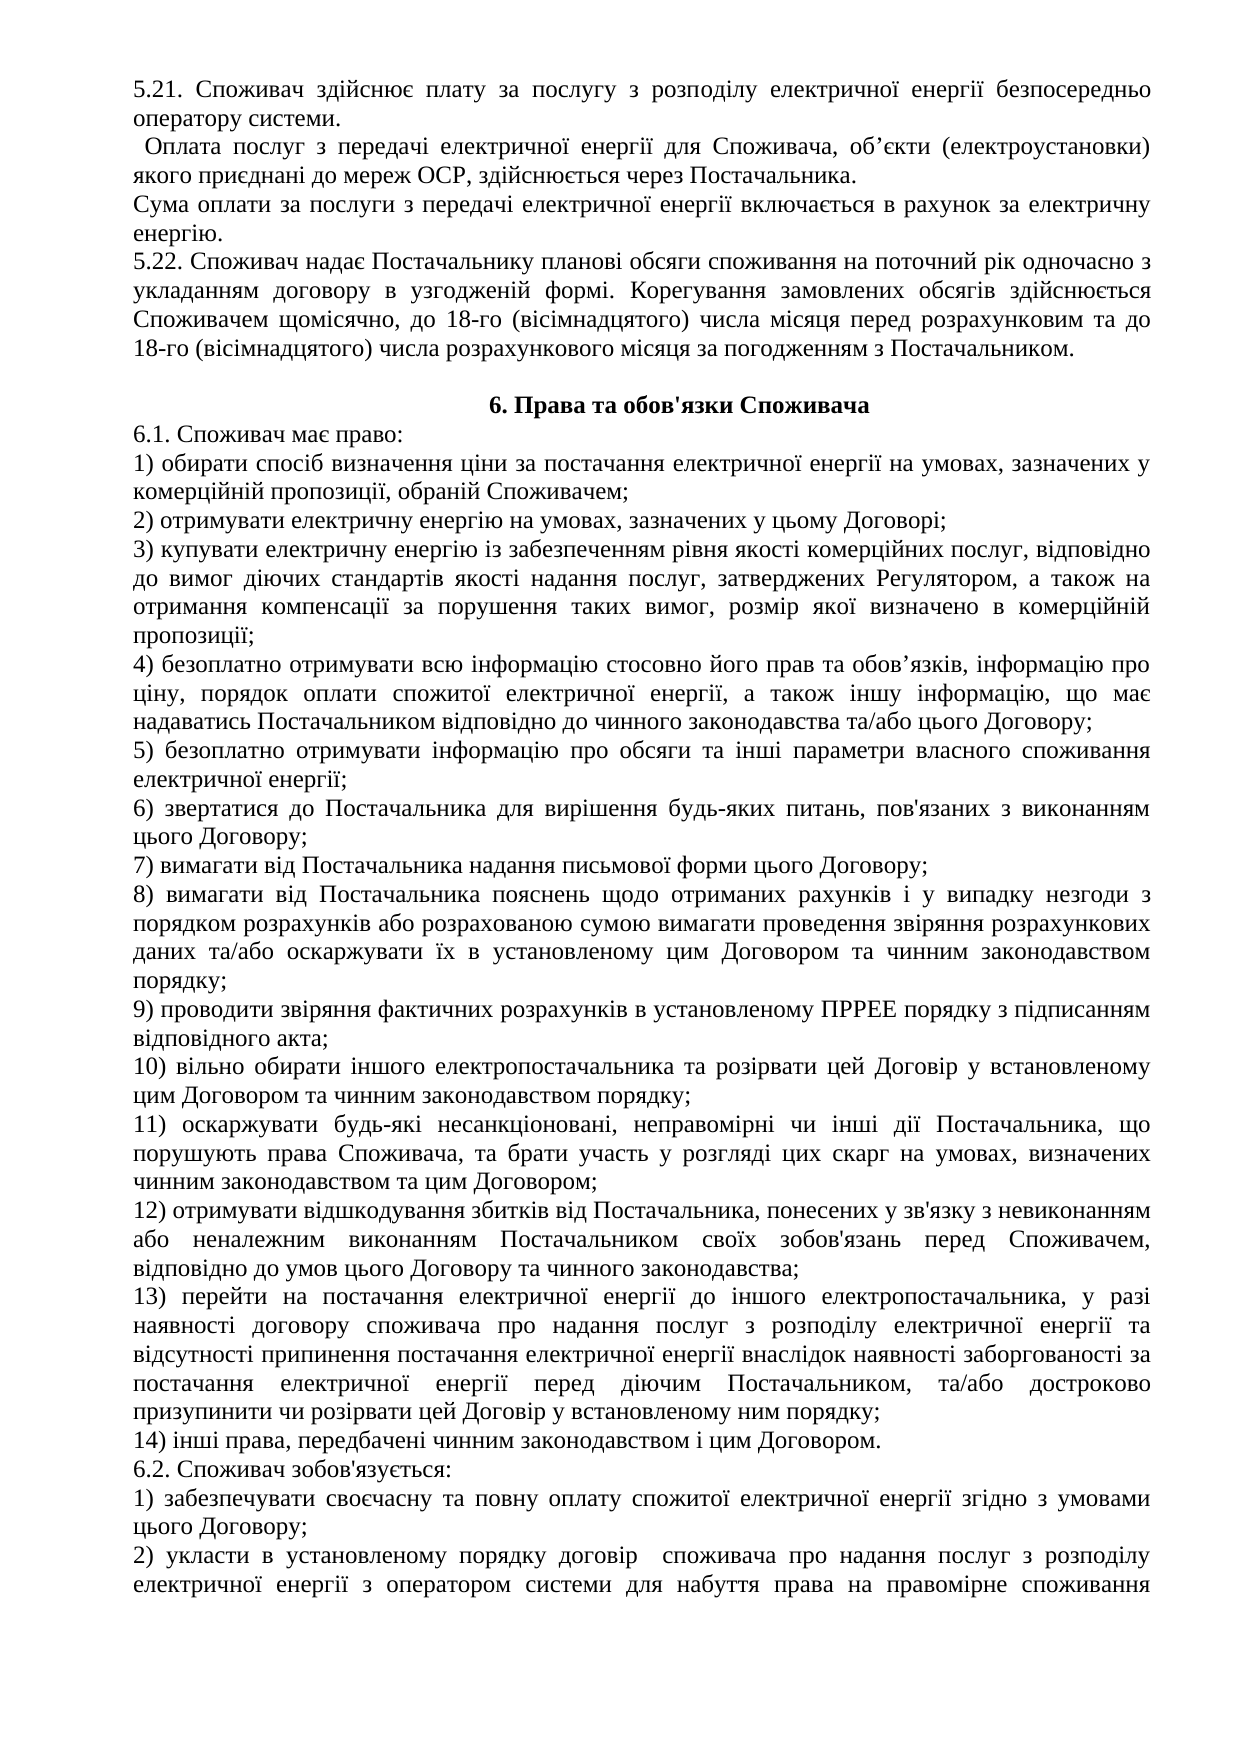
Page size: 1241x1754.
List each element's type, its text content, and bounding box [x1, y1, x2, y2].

text 6.2. Споживач зобов'язується: [133, 1454, 1152, 1483]
text 5) безоплатно отримувати інформацію про обсяги та інші параметри власного споживання електричної енергії; [133, 735, 1152, 793]
text 6. Права та обов'язки Споживача [133, 390, 1152, 419]
text 14) інші права, передбачені чинним законодавством і цим Договором. [133, 1425, 1152, 1454]
text 9) проводити звіряння фактичних розрахунків в установленому ПРРЕЕ порядку з підписанням відповідного акта; [133, 994, 1152, 1051]
text 1) забезпечувати своєчасну та повну оплату спожитої електричної енергії згідно з умовами цього Договору; [133, 1483, 1152, 1540]
text 1) обирати спосіб визначення ціни за постачання електричної енергії на умовах, зазначених у комерційній пропозиції, обраній Споживачем; [133, 448, 1152, 505]
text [133, 1540, 1152, 1598]
text 5.22. Споживач надає Постачальнику планові обсяги споживання на поточний рік одночасно з укладанням договору в узгодженій формі. Корегування замовлених обсягів здійснюється Споживачем щомісячно, до 18-го (вісімнадцятого) числа місяця перед розрахунковим та до 18-го (вісімнадцятого) числа розрахункового місяця за погодженням з Постачальником. [133, 246, 1152, 361]
text 3) купувати електричну енергію із забезпеченням рівня якості комерційних послуг, відповідно до вимог діючих стандартів якості надання послуг, затверджених Регулятором, а також на отримання компенсації за порушення таких вимог, розмір якої визначено в комерційній пропозиції; [133, 534, 1152, 649]
text 10) вільно обирати іншого електропостачальника та розірвати цей Договір у встановленому цим Договором та чинним законодавством порядку; [133, 1051, 1152, 1109]
text Сума оплати за послуги з передачі електричної енергії включається в рахунок за електричну енергію. [133, 189, 1152, 246]
text 5.21. Споживач здійснює плату за послугу з розподілу електричної енергії безпосередньо оператору системи. [133, 74, 1152, 131]
text Оплата послуг з передачі електричної енергії для Споживача, об’єкти (електроустановки) якого приєднані до мереж ОСР, здійснюється через Постачальника. [133, 131, 1152, 189]
text 13) перейти на постачання електричної енергії до іншого електропостачальника, у разі наявності договору споживача про надання послуг з розподілу електричної енергії та відсутності припинення постачання електричної енергії внаслідок наявності заборгованості за постачання електричної енергії перед діючим Постачальником, та/або достроково призупинити чи розірвати цей Договір у встановленому ним порядку; [133, 1281, 1152, 1425]
text 7) вимагати від Постачальника надання письмової форми цього Договору; [133, 850, 1152, 879]
text 4) безоплатно отримувати всю інформацію стосовно його прав та обов’язків, інформацію про ціну, порядок оплати спожитої електричної енергії, а також іншу інформацію, що має надаватись Постачальником відповідно до чинного законодавства та/або цього Договору; [133, 649, 1152, 735]
text 11) оскаржувати будь-які несанкціоновані, неправомірні чи інші дії Постачальника, що порушують права Споживача, та брати участь у розгляді цих скарг на умовах, визначених чинним законодавством та цим Договором; [133, 1109, 1152, 1195]
text 12) отримувати відшкодування збитків від Постачальника, понесених у зв'язку з невиконанням або неналежним виконанням Постачальником своїх зобов'язань перед Споживачем, відповідно до умов цього Договору та чинного законодавства; [133, 1195, 1152, 1281]
text 6) звертатися до Постачальника для вирішення будь-яких питань, пов'язаних з виконанням цього Договору; [133, 793, 1152, 850]
text 2) отримувати електричну енергію на умовах, зазначених у цьому Договорі; [133, 505, 1152, 534]
text 6.1. Споживач має право: [133, 419, 1152, 448]
text 8) вимагати від Постачальника пояснень щодо отриманих рахунків і у випадку незгоди з порядком розрахунків або розрахованою сумою вимагати проведення звіряння розрахункових даних та/або оскаржувати їх в установленому цим Договором та чинним законодавством порядку; [133, 879, 1152, 994]
